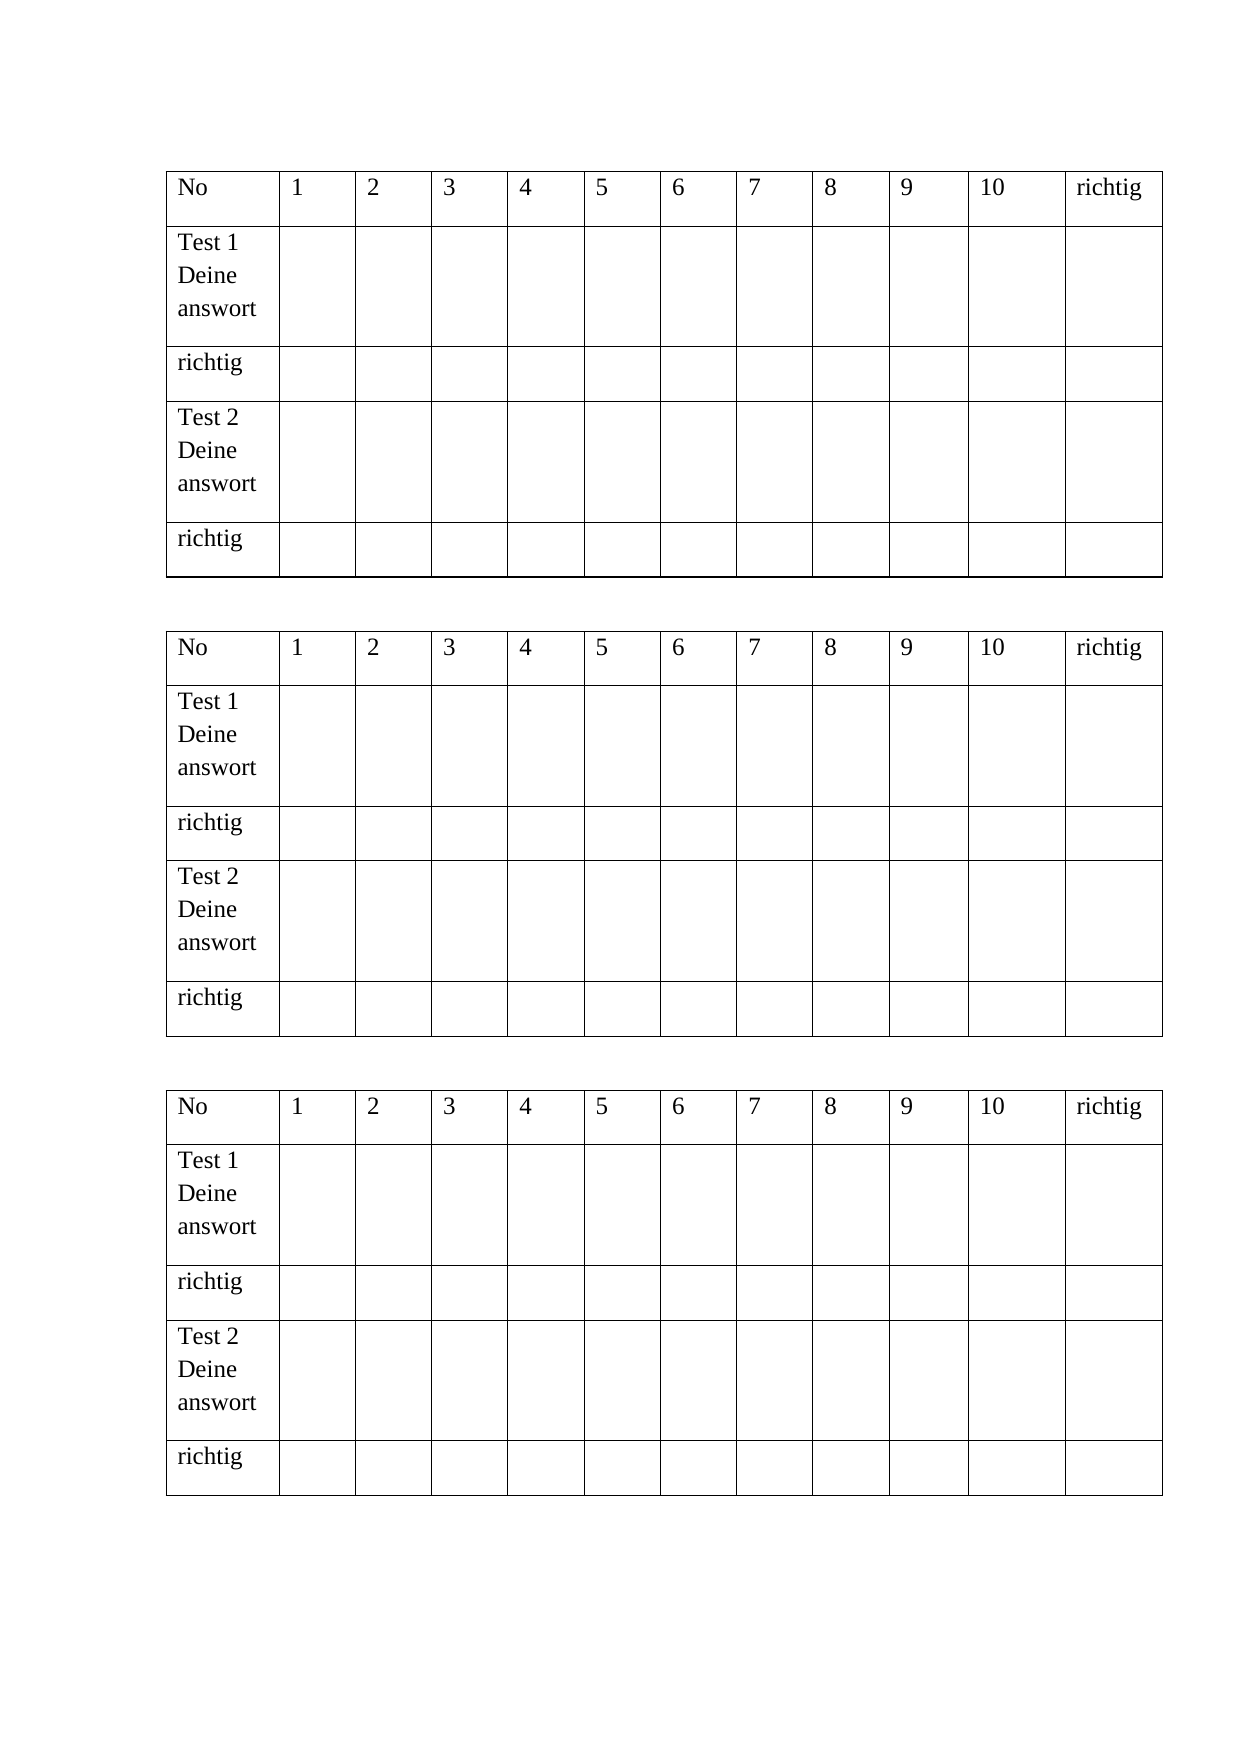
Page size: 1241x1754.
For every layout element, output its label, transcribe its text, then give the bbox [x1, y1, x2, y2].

table_cell [1066, 1145, 1162, 1265]
table_cell [356, 523, 431, 576]
table_header No [167, 172, 279, 226]
table_cell [508, 1266, 584, 1320]
table_cell [737, 1441, 812, 1495]
table_cell [890, 1145, 968, 1265]
table_cell [890, 861, 968, 981]
table_header 1 [280, 1091, 355, 1144]
table_cell [737, 227, 812, 346]
table_cell [1066, 982, 1162, 1036]
table_header 7 [737, 172, 812, 226]
table_header richtig [1066, 1091, 1162, 1144]
table_cell [737, 1266, 812, 1320]
table_cell [508, 861, 584, 981]
table_header richtig [1066, 172, 1162, 226]
table_cell [890, 686, 968, 806]
table_cell richtig [167, 1441, 279, 1495]
table_cell [1066, 402, 1162, 522]
table_cell [508, 347, 584, 401]
table_cell [585, 1441, 660, 1495]
table_cell [508, 1145, 584, 1265]
table_header 9 [890, 172, 968, 226]
table_cell [356, 1145, 431, 1265]
table_cell [969, 1321, 1065, 1440]
table_cell richtig [167, 347, 279, 401]
table_cell [508, 402, 584, 522]
table_cell [585, 1145, 660, 1265]
table_cell [969, 1441, 1065, 1495]
table_cell [969, 807, 1065, 860]
table_cell [1066, 523, 1162, 576]
table_cell [890, 227, 968, 346]
table_cell [280, 982, 355, 1036]
table_cell [890, 1441, 968, 1495]
table_cell [737, 1145, 812, 1265]
table_cell [280, 1321, 355, 1440]
table_cell [432, 347, 507, 401]
table_cell richtig [167, 982, 279, 1036]
table_cell Test 2 Deine answort [167, 402, 279, 522]
table_cell [432, 982, 507, 1036]
table_header 6 [661, 632, 736, 685]
table_cell [969, 402, 1065, 522]
table_cell [661, 861, 736, 981]
table_cell [508, 982, 584, 1036]
table_cell [661, 227, 736, 346]
table_cell [432, 402, 507, 522]
table_cell [890, 1321, 968, 1440]
table_cell [737, 402, 812, 522]
table_cell [813, 402, 889, 522]
table_cell [1066, 1266, 1162, 1320]
table_cell [969, 227, 1065, 346]
table_cell Test 2 Deine answort [167, 861, 279, 981]
table_cell [432, 1441, 507, 1495]
table_cell [813, 686, 889, 806]
table_header 8 [813, 632, 889, 685]
table_cell [356, 1441, 431, 1495]
table_cell [890, 1266, 968, 1320]
table_cell [661, 1321, 736, 1440]
table_header 4 [508, 632, 584, 685]
table_cell [280, 1441, 355, 1495]
table_cell [813, 807, 889, 860]
table_cell [813, 1321, 889, 1440]
table_cell [508, 523, 584, 576]
table_cell [661, 686, 736, 806]
table_cell [280, 523, 355, 576]
table_cell [356, 1266, 431, 1320]
table_cell [280, 807, 355, 860]
table_cell [508, 227, 584, 346]
table_header 4 [508, 1091, 584, 1144]
table_cell [356, 861, 431, 981]
table_header 5 [585, 632, 660, 685]
table_cell [661, 1145, 736, 1265]
table_cell [969, 982, 1065, 1036]
table_cell [737, 686, 812, 806]
table_cell [737, 807, 812, 860]
table_cell [356, 807, 431, 860]
table_cell [1066, 1321, 1162, 1440]
table_cell [737, 861, 812, 981]
table_cell [585, 807, 660, 860]
table_cell [813, 347, 889, 401]
table_cell Test 1 Deine answort [167, 227, 279, 346]
table_header richtig [1066, 632, 1162, 685]
table_cell [813, 861, 889, 981]
table_cell [969, 861, 1065, 981]
table_header 8 [813, 1091, 889, 1144]
table_header 10 [969, 172, 1065, 226]
table_header 1 [280, 632, 355, 685]
table_header No [167, 632, 279, 685]
table_cell richtig [167, 807, 279, 860]
table_cell [1066, 347, 1162, 401]
table_cell Test 1 Deine answort [167, 686, 279, 806]
table_cell [585, 402, 660, 522]
table_cell [356, 402, 431, 522]
table_cell [890, 982, 968, 1036]
table_header 6 [661, 1091, 736, 1144]
table_cell Test 2 Deine answort [167, 1321, 279, 1440]
table_cell [508, 807, 584, 860]
table_header 5 [585, 172, 660, 226]
table_cell [432, 686, 507, 806]
table_cell [585, 686, 660, 806]
table_cell [661, 523, 736, 576]
table_cell [585, 347, 660, 401]
table_cell [585, 861, 660, 981]
table_cell [432, 807, 507, 860]
table_cell [813, 227, 889, 346]
table_cell [356, 1321, 431, 1440]
table_header 9 [890, 1091, 968, 1144]
table_cell [432, 1145, 507, 1265]
table_cell [585, 982, 660, 1036]
table_cell [661, 1266, 736, 1320]
table_header 2 [356, 1091, 431, 1144]
table_cell [280, 402, 355, 522]
table_cell [969, 523, 1065, 576]
table_header 7 [737, 1091, 812, 1144]
table_cell [890, 807, 968, 860]
table_cell [813, 982, 889, 1036]
table_cell [890, 523, 968, 576]
table_cell richtig [167, 523, 279, 576]
table_cell [432, 861, 507, 981]
table_cell [432, 227, 507, 346]
table_cell [969, 1145, 1065, 1265]
table_cell [737, 523, 812, 576]
table_cell [1066, 807, 1162, 860]
table_cell [661, 982, 736, 1036]
table_cell [432, 1321, 507, 1440]
table_cell [432, 1266, 507, 1320]
table_cell [585, 227, 660, 346]
table_cell [969, 1266, 1065, 1320]
table_cell [890, 402, 968, 522]
table_cell [585, 1321, 660, 1440]
table_header 2 [356, 632, 431, 685]
table_header 3 [432, 1091, 507, 1144]
table_cell [356, 686, 431, 806]
table_cell [1066, 1441, 1162, 1495]
table_cell [280, 347, 355, 401]
table_cell [661, 402, 736, 522]
table_cell [280, 686, 355, 806]
table_cell [1066, 227, 1162, 346]
table_cell [280, 1266, 355, 1320]
table_cell [813, 1145, 889, 1265]
table_header 3 [432, 632, 507, 685]
table_cell [585, 1266, 660, 1320]
table_cell [737, 982, 812, 1036]
table_cell [1066, 861, 1162, 981]
table_cell [1066, 686, 1162, 806]
table_cell [508, 686, 584, 806]
table_cell [737, 1321, 812, 1440]
table_cell richtig [167, 1266, 279, 1320]
table_cell [508, 1441, 584, 1495]
table_cell [890, 347, 968, 401]
table_header 1 [280, 172, 355, 226]
table_header 8 [813, 172, 889, 226]
table_header 2 [356, 172, 431, 226]
table_cell [969, 686, 1065, 806]
table_cell [969, 347, 1065, 401]
table_cell [356, 347, 431, 401]
table_cell [356, 982, 431, 1036]
table_cell [813, 1266, 889, 1320]
table_cell Test 1 Deine answort [167, 1145, 279, 1265]
table_header 6 [661, 172, 736, 226]
table_cell [280, 1145, 355, 1265]
table_header 3 [432, 172, 507, 226]
table_header No [167, 1091, 279, 1144]
table_header 4 [508, 172, 584, 226]
table_header 7 [737, 632, 812, 685]
table_cell [280, 227, 355, 346]
table_header 5 [585, 1091, 660, 1144]
table_header 9 [890, 632, 968, 685]
table_cell [432, 523, 507, 576]
table_cell [280, 861, 355, 981]
table_header 10 [969, 1091, 1065, 1144]
table_cell [661, 1441, 736, 1495]
table_cell [585, 523, 660, 576]
table_cell [356, 227, 431, 346]
table_cell [661, 807, 736, 860]
table_cell [737, 347, 812, 401]
table_cell [661, 347, 736, 401]
table_cell [813, 523, 889, 576]
table_header 10 [969, 632, 1065, 685]
table_cell [508, 1321, 584, 1440]
table_cell [813, 1441, 889, 1495]
